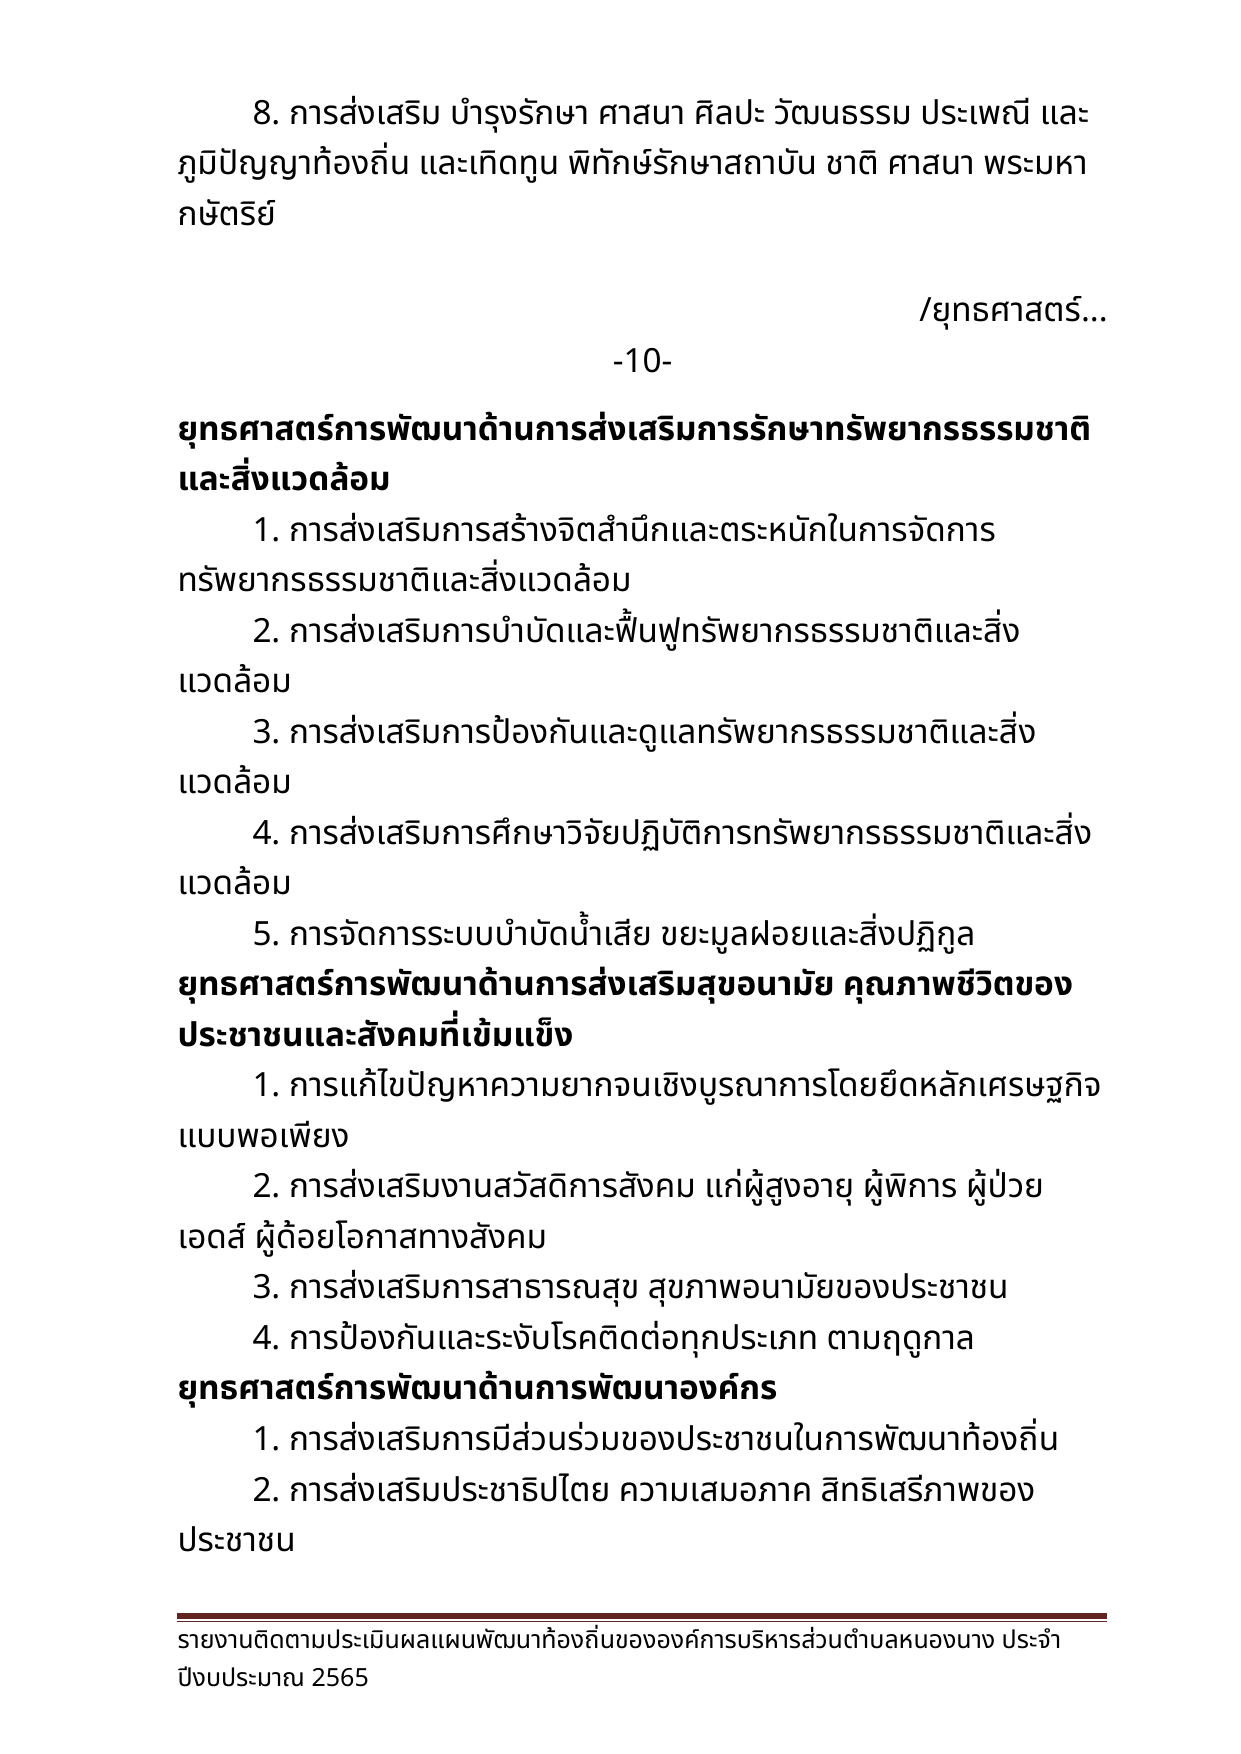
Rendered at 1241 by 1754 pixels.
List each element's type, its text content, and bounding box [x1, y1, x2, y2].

text -10- [177, 336, 1107, 382]
text 1. การแก้ไขปัญหาความยากจนเชิงบูรณาการโดยยึดหลักเศรษฐกิจแบบพอเพียง 2. การส่งเสริมงานสวัสดิการสังคม แก่ผู้สูงอายุ ผู้พิการ ผู้ป่วยเอดส์ ผู้ด้อยโอกาสทางสังคม 3. การส่งเสริมการสาธารณสุข สุขภาพอนามัยของประชาชน 4. การป้องกันและระงับโรคติดต่อทุกประเภท ตามฤดูกาล [177, 1061, 1107, 1364]
text /ยุทธศาสตร์... [177, 286, 1107, 336]
text 8. การส่งเสริม บำรุงรักษา ศาสนา ศิลปะ วัฒนธรรม ประเพณี และภูมิปัญญาท้องถิ่น และเทิดทูน พิทักษ์รักษาสถาบัน ชาติ ศาสนา พระมหากษัตริย์ [177, 89, 1107, 240]
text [177, 1364, 1107, 1566]
text ยุทธศาสตร์การพัฒนาด้านการส่งเสริมการรักษาทรัพยากรธรรมชาติและสิ่งแวดล้อม 1. การส่งเสริมการสร้างจิตสำนึกและตระหนักในการจัดการทรัพยากรธรรมชาติและสิ่งแวดล้อม 2. การส่งเสริมการบำบัดและฟื้นฟูทรัพยากรธรรมชาติและสิ่งแวดล้อม 3. การส่งเสริมการป้องกันและดูแลทรัพยากรธรรมชาติและสิ่งแวดล้อม 4. การส่งเสริมการศึกษาวิจัยปฏิบัติการทรัพยากรธรรมชาติและสิ่งแวดล้อม 5. การจัดการระบบบำบัดน้ำเสีย ขยะมูลฝอยและสิ่งปฏิกูล [177, 404, 1107, 960]
text ยุทธศาสตร์การพัฒนาด้านการส่งเสริมสุขอนามัย คุณภาพชีวิตของประชาชนและสังคมที่เข้มแข็ง [177, 960, 1107, 1061]
